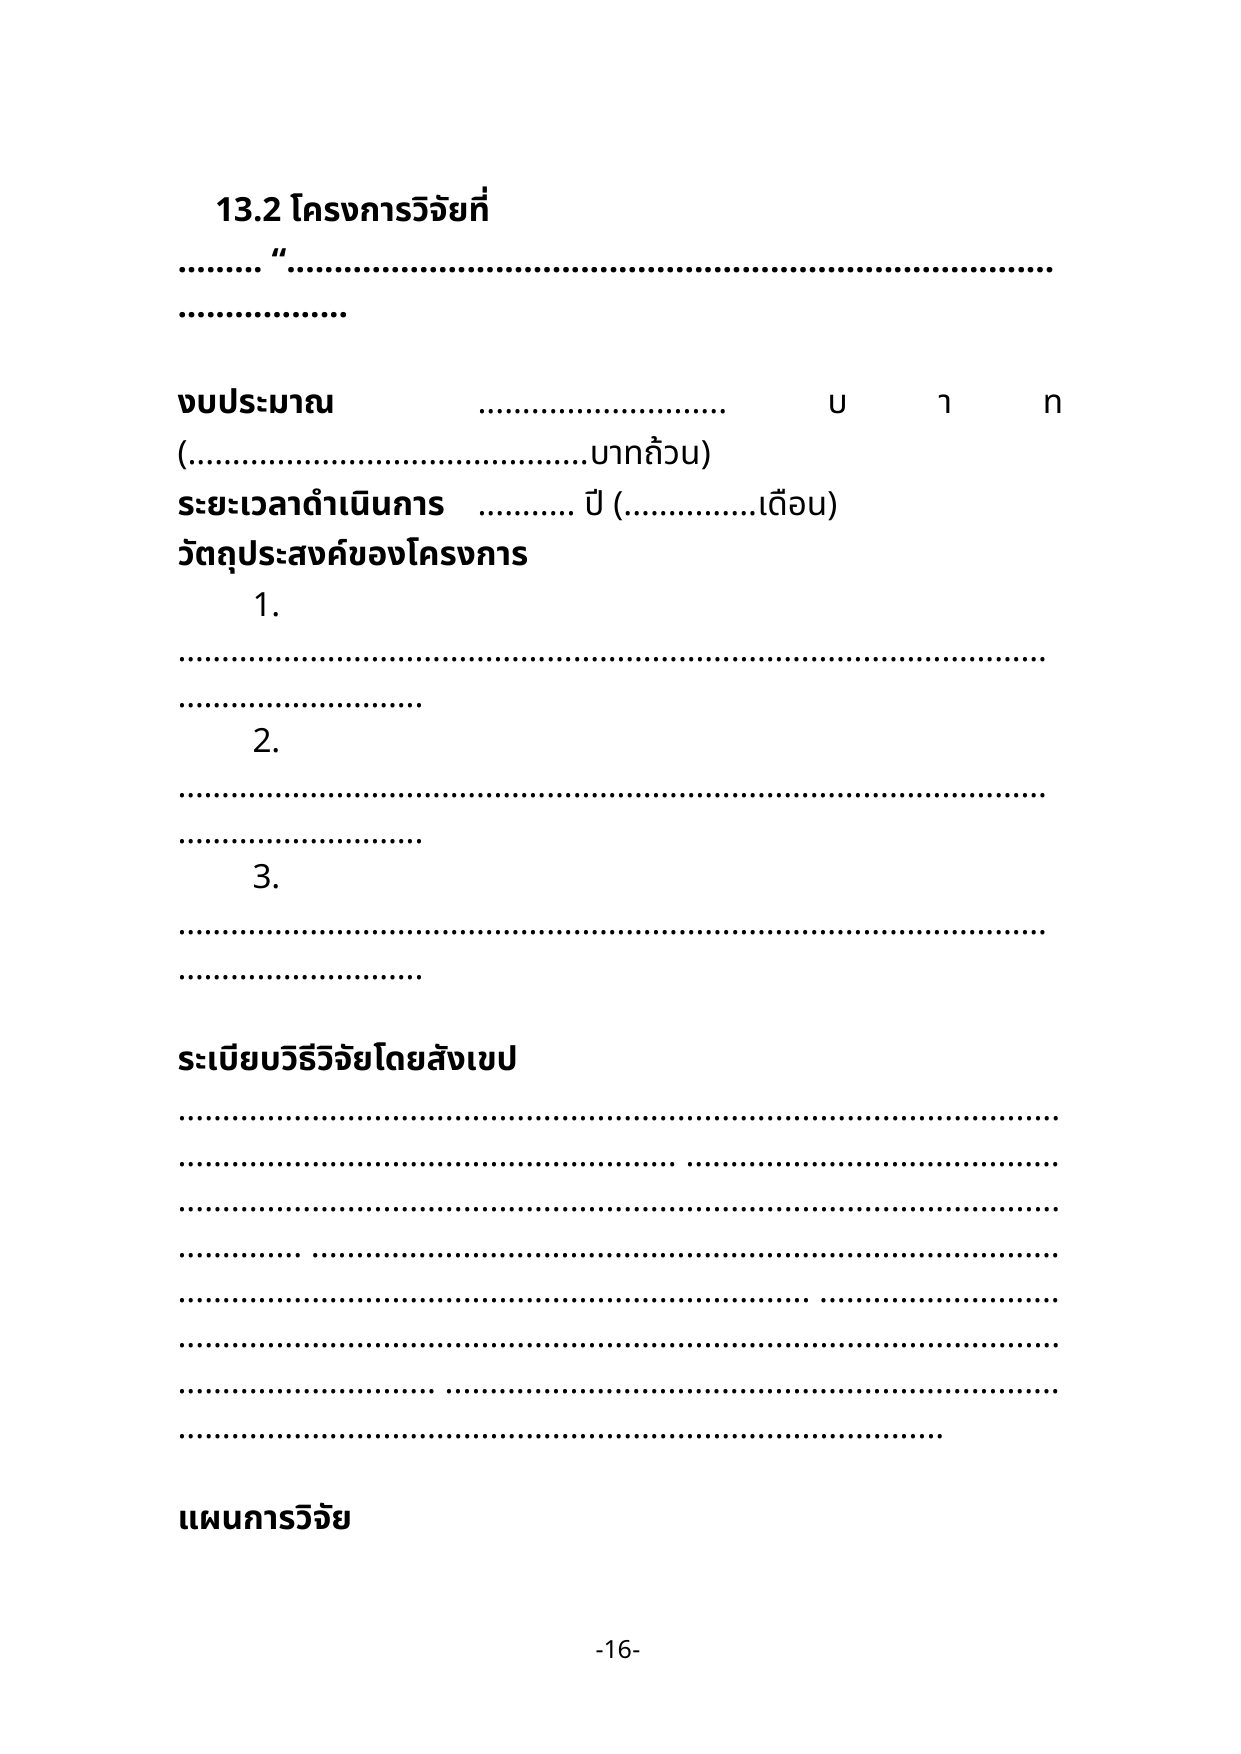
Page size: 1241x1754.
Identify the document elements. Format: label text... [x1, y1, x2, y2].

text 3. ………………………………………………………………………………………………………………. [177, 853, 1063, 989]
text ระยะเวลาดำเนินการ ........... ปี (...............เดือน) [177, 479, 1063, 530]
text 13.2 โครงการวิจัยที่ ......... “...................................................................................................มวด/นางสาว..............................................................................” [177, 186, 1063, 333]
text ระเบียบวิธีวิจัยโดยสังเขป [177, 1035, 1063, 1085]
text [177, 1085, 1063, 1448]
text งบประมาณ ............................ บาท (.............................................บาทถ้วน) [177, 378, 1063, 479]
text แผนการวิจัย [177, 1494, 1063, 1544]
text วัตถุประสงค์ของโครงการ [177, 530, 1063, 581]
text 2. ………………………………………………………………………………………………………………. [177, 717, 1063, 853]
text 1. ………………………………………………………………………………………………………………. [177, 581, 1063, 717]
